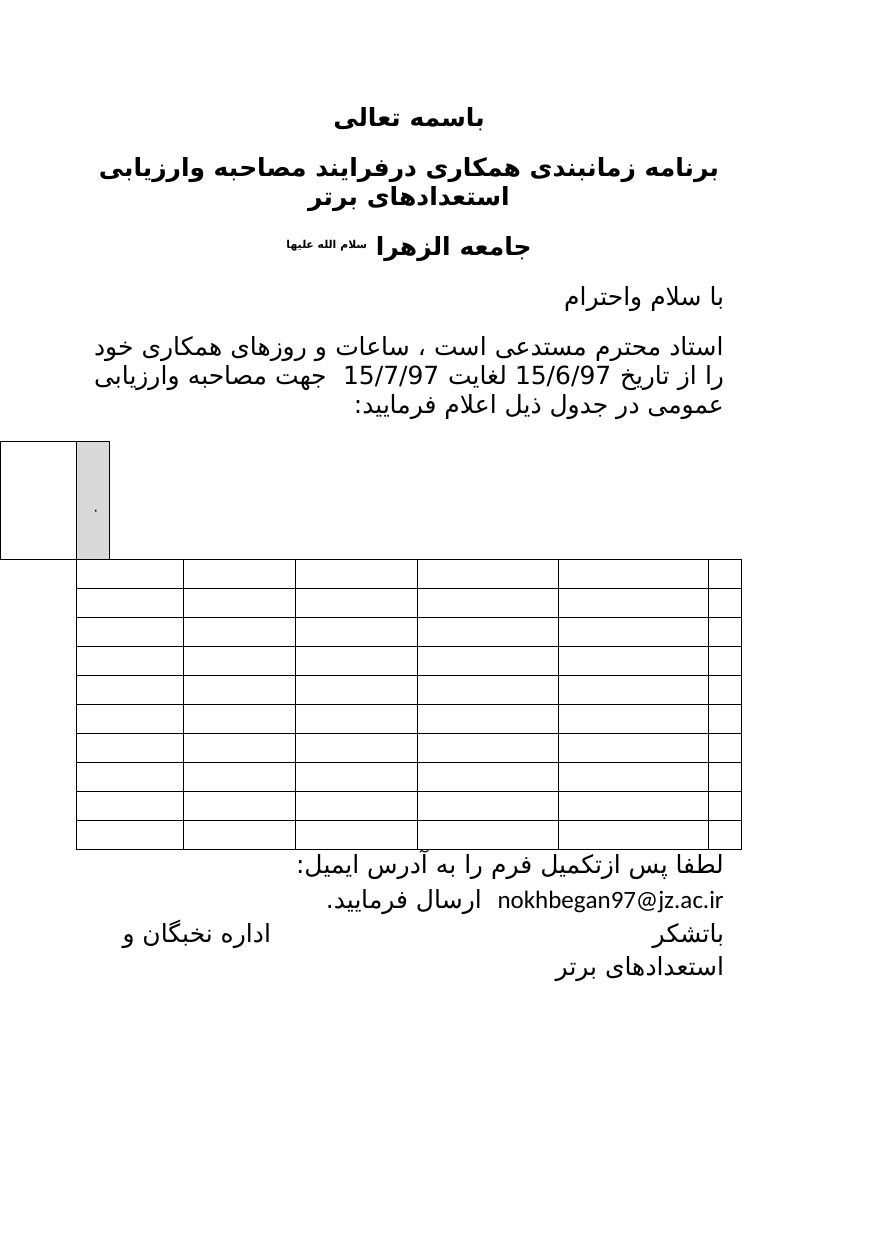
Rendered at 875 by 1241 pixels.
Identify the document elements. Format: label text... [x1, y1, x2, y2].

text لطفا پس ازتکمیل فرم را به آدرس ایمیل:nokhbegan97@jz.ac.ir ارسال فرمایید. باتشکر اداره نخبگان و استعدادهای برتر [94, 850, 724, 982]
table_cell [184, 676, 295, 704]
table_cell [559, 705, 708, 733]
table_cell [559, 792, 708, 820]
table_cell [296, 589, 417, 617]
table_cell [296, 560, 417, 588]
table_cell [559, 589, 708, 617]
table_cell [709, 792, 741, 820]
table_cell [184, 763, 295, 791]
table_cell [77, 763, 183, 791]
table_cell [77, 676, 183, 704]
table_cell [77, 560, 183, 588]
table_cell [184, 821, 295, 849]
table_cell [184, 589, 295, 617]
table_cell [77, 734, 183, 762]
table_cell [296, 647, 417, 675]
table_cell [77, 705, 183, 733]
table_cell [296, 763, 417, 791]
table_cell [418, 705, 558, 733]
table_cell [77, 589, 183, 617]
table_cell [559, 763, 708, 791]
table_cell [184, 647, 295, 675]
table_cell [77, 821, 183, 849]
table_cell [559, 734, 708, 762]
table_cell [296, 676, 417, 704]
table_cell [296, 792, 417, 820]
table_cell [184, 618, 295, 646]
table_cell [559, 560, 708, 588]
table_cell [418, 792, 558, 820]
table_cell [709, 734, 741, 762]
table_cell [418, 821, 558, 849]
table_cell [184, 705, 295, 733]
table_cell [77, 792, 183, 820]
table_cell [296, 705, 417, 733]
table_cell [709, 618, 741, 646]
table_cell [184, 792, 295, 820]
table_cell [709, 676, 741, 704]
text جامعه الزهرا سلام الله علیها [94, 232, 724, 261]
table_cell [184, 560, 295, 588]
table_cell [709, 647, 741, 675]
table_cell [709, 705, 741, 733]
table_cell [77, 647, 183, 675]
table_header ردیف [77, 442, 109, 559]
table_cell [418, 647, 558, 675]
text برنامه زمانبندی همکاری درفرایند مصاحبه وارزیابی استعدادهای برتر [94, 153, 724, 211]
text با سلام واحترام [94, 282, 724, 311]
table_cell [559, 821, 708, 849]
table_cell [709, 560, 741, 588]
table_cell [709, 763, 741, 791]
table_cell [418, 618, 558, 646]
table_cell [559, 647, 708, 675]
table_cell [418, 560, 558, 588]
text استاد محترم مستدعی است ، ساعات و روزهای همکاری خود را از تاریخ 15/6/97 لغایت 15/7/97 جهت مصاحبه وارزیابی عمومی در جدول ذیل اعلام فرمایید: [94, 332, 724, 420]
table_cell [184, 734, 295, 762]
table_cell [709, 589, 741, 617]
table_cell [296, 618, 417, 646]
table_cell [77, 618, 183, 646]
table_cell [418, 763, 558, 791]
text باسمه تعالی [94, 103, 724, 132]
table_cell [296, 821, 417, 849]
table_cell [418, 676, 558, 704]
table_cell [559, 676, 708, 704]
table_cell [296, 734, 417, 762]
table_cell [418, 734, 558, 762]
table_cell [559, 618, 708, 646]
table_cell [418, 589, 558, 617]
table_cell [709, 821, 741, 849]
